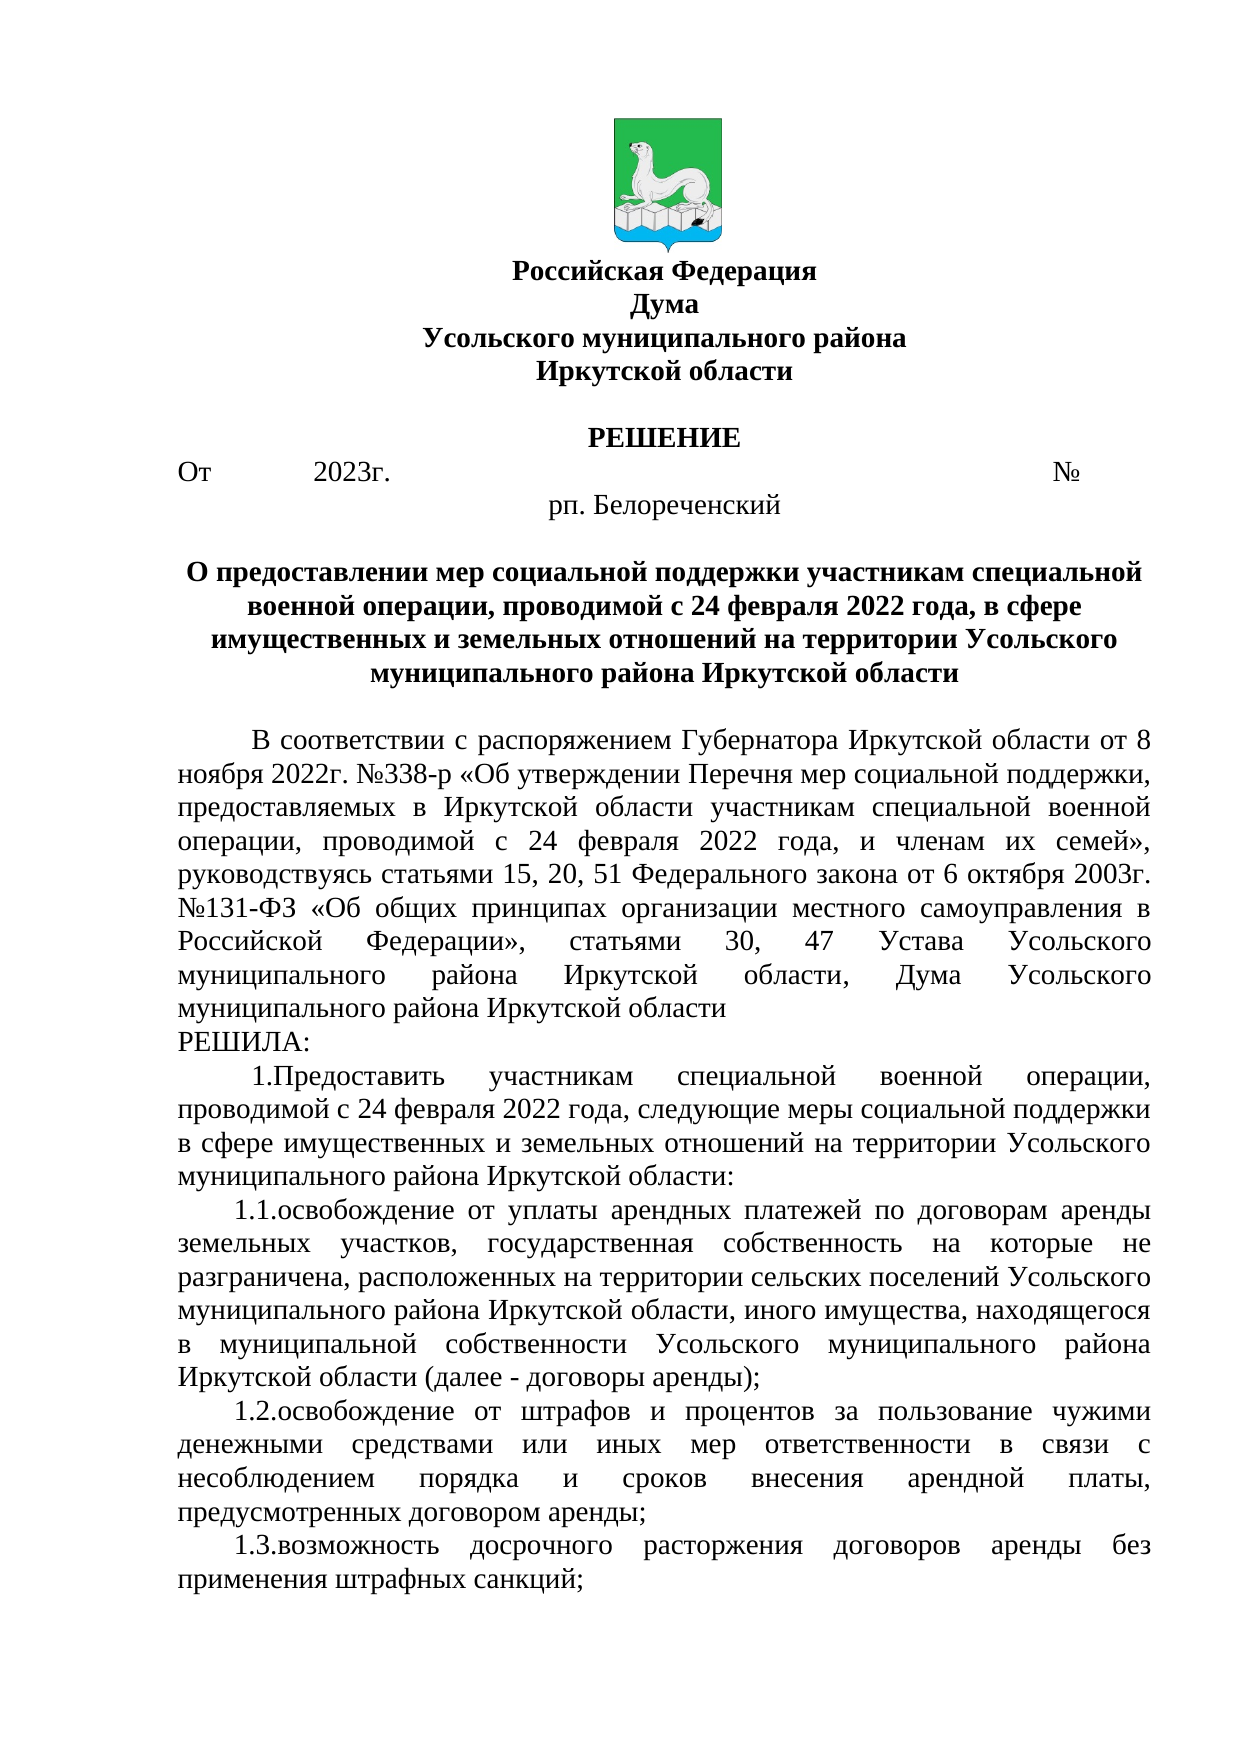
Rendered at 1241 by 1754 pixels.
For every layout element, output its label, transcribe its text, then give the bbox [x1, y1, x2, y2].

text Дума [177, 286, 1152, 320]
picture [614, 230, 722, 253]
text 1.2.освобождение от штрафов и процентов за пользование чужими денежными средствами или иных мер ответственности в связи с несоблюдением порядка и сроков внесения арендной платы, предусмотренных договором аренды; [177, 1393, 1152, 1527]
text 1.Предоставить участникам специальной военной операции, проводимой с 24 февраля 2022 года, следующие меры социальной поддержки в сфере имущественных и земельных отношений на территории Усольского муниципального района Иркутской области: [177, 1058, 1152, 1192]
text 1.1.освобождение от уплаты арендных платежей по договорам аренды земельных участков, государственная собственность на которые не разграничена, расположенных на территории сельских поселений Усольского муниципального района Иркутской области, иного имущества, находящегося в муниципальной собственности Усольского муниципального района Иркутской области (далее - договоры аренды); [177, 1192, 1152, 1393]
text Иркутской области [177, 353, 1152, 387]
text О предоставлении мер социальной поддержки участникам специальной военной операции, проводимой с 24 февраля 2022 года, в сфере имущественных и земельных отношений на территории Усольского муниципального района Иркутской области [177, 554, 1152, 689]
text РЕШЕНИЕ [177, 420, 1152, 454]
picture [614, 118, 722, 231]
text От 2023г. № [177, 454, 1152, 487]
text рп. Белореченский [177, 487, 1152, 521]
text В соответствии с распоряжением Губернатора Иркутской области от 8 ноября 2022г. №338-р «Об утверждении Перечня мер социальной поддержки, предоставляемых в Иркутской области участникам специальной военной операции, проводимой с 24 февраля 2022 года, и членам их семей», руководствуясь статьями 15, 20, 51 Федерального закона от 6 октября 2003г. №131-ФЗ «Об общих принципах организации местного самоуправления в Российской Федерации», статьями 30, 47 Устава Усольского муниципального района Иркутской области, Дума Усольского муниципального района Иркутской области [177, 722, 1152, 1024]
text РЕШИЛА: [177, 1024, 1160, 1058]
text 1.3.возможность досрочного расторжения договоров аренды без применения штрафных санкций; [177, 1527, 1152, 1594]
text Усольского муниципального района [177, 320, 1152, 353]
text Российская Федерация [177, 253, 1152, 286]
